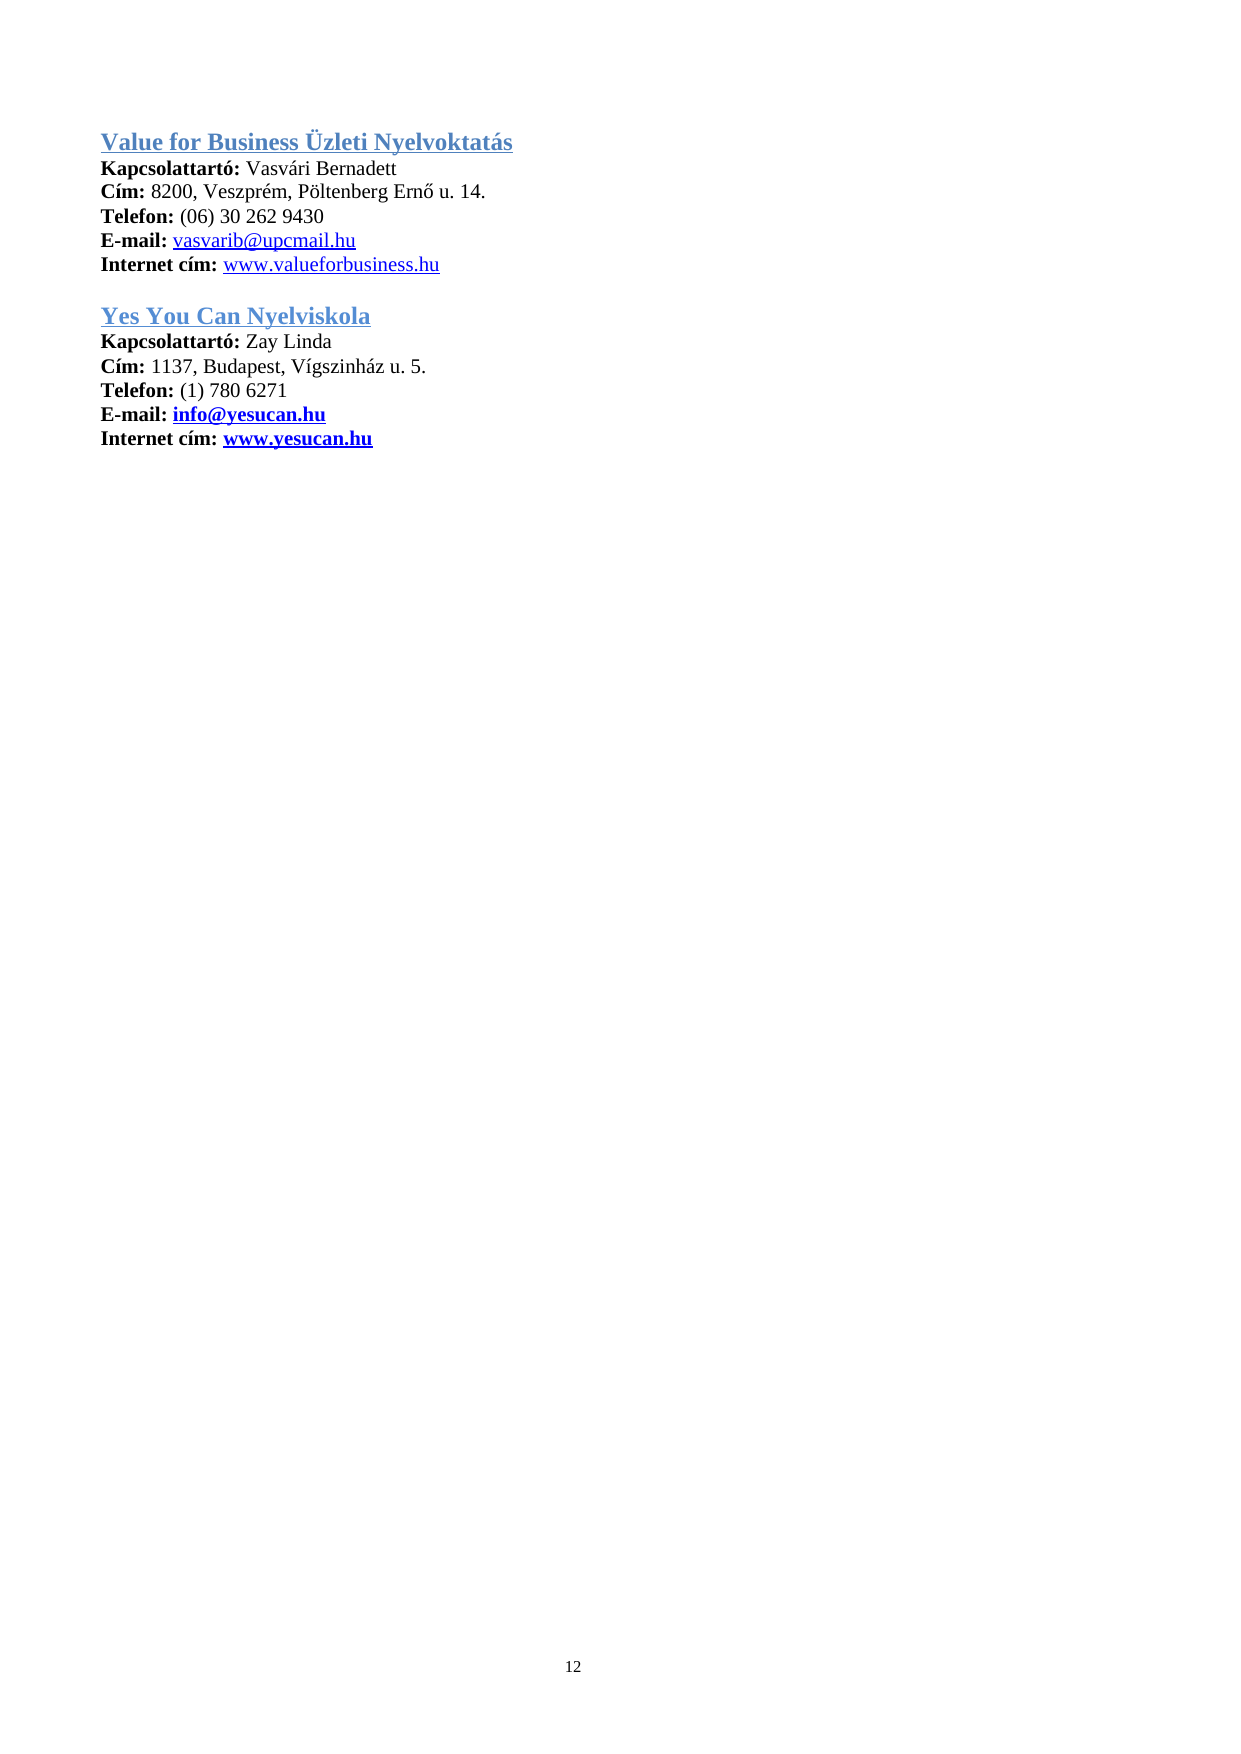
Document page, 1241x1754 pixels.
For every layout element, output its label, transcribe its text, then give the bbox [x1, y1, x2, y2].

text Telefon: (1) 780 6271 [100, 378, 1140, 402]
text Kapcsolattartó: Zay Linda [100, 329, 1140, 353]
text Yes You Can Nyelviskola [100, 301, 1140, 329]
subtitle Value for Business Üzleti Nyelvoktatás [100, 127, 1140, 155]
text E-mail: info@yesucan.hu [100, 402, 1140, 426]
text Internet cím: www.yesucan.hu [100, 426, 1140, 450]
text Kapcsolattartó: Vasvári Bernadett Cím: 8200, Veszprém, Pöltenberg Ernő u. 14. Telefon: (06) 30 262 9430 E-mail: vasvarib@upcmail.hu Internet cím: www.valueforbusiness.hu [100, 155, 1140, 276]
text Cím: 1137, Budapest, Vígszinház u. 5. [100, 353, 1140, 378]
